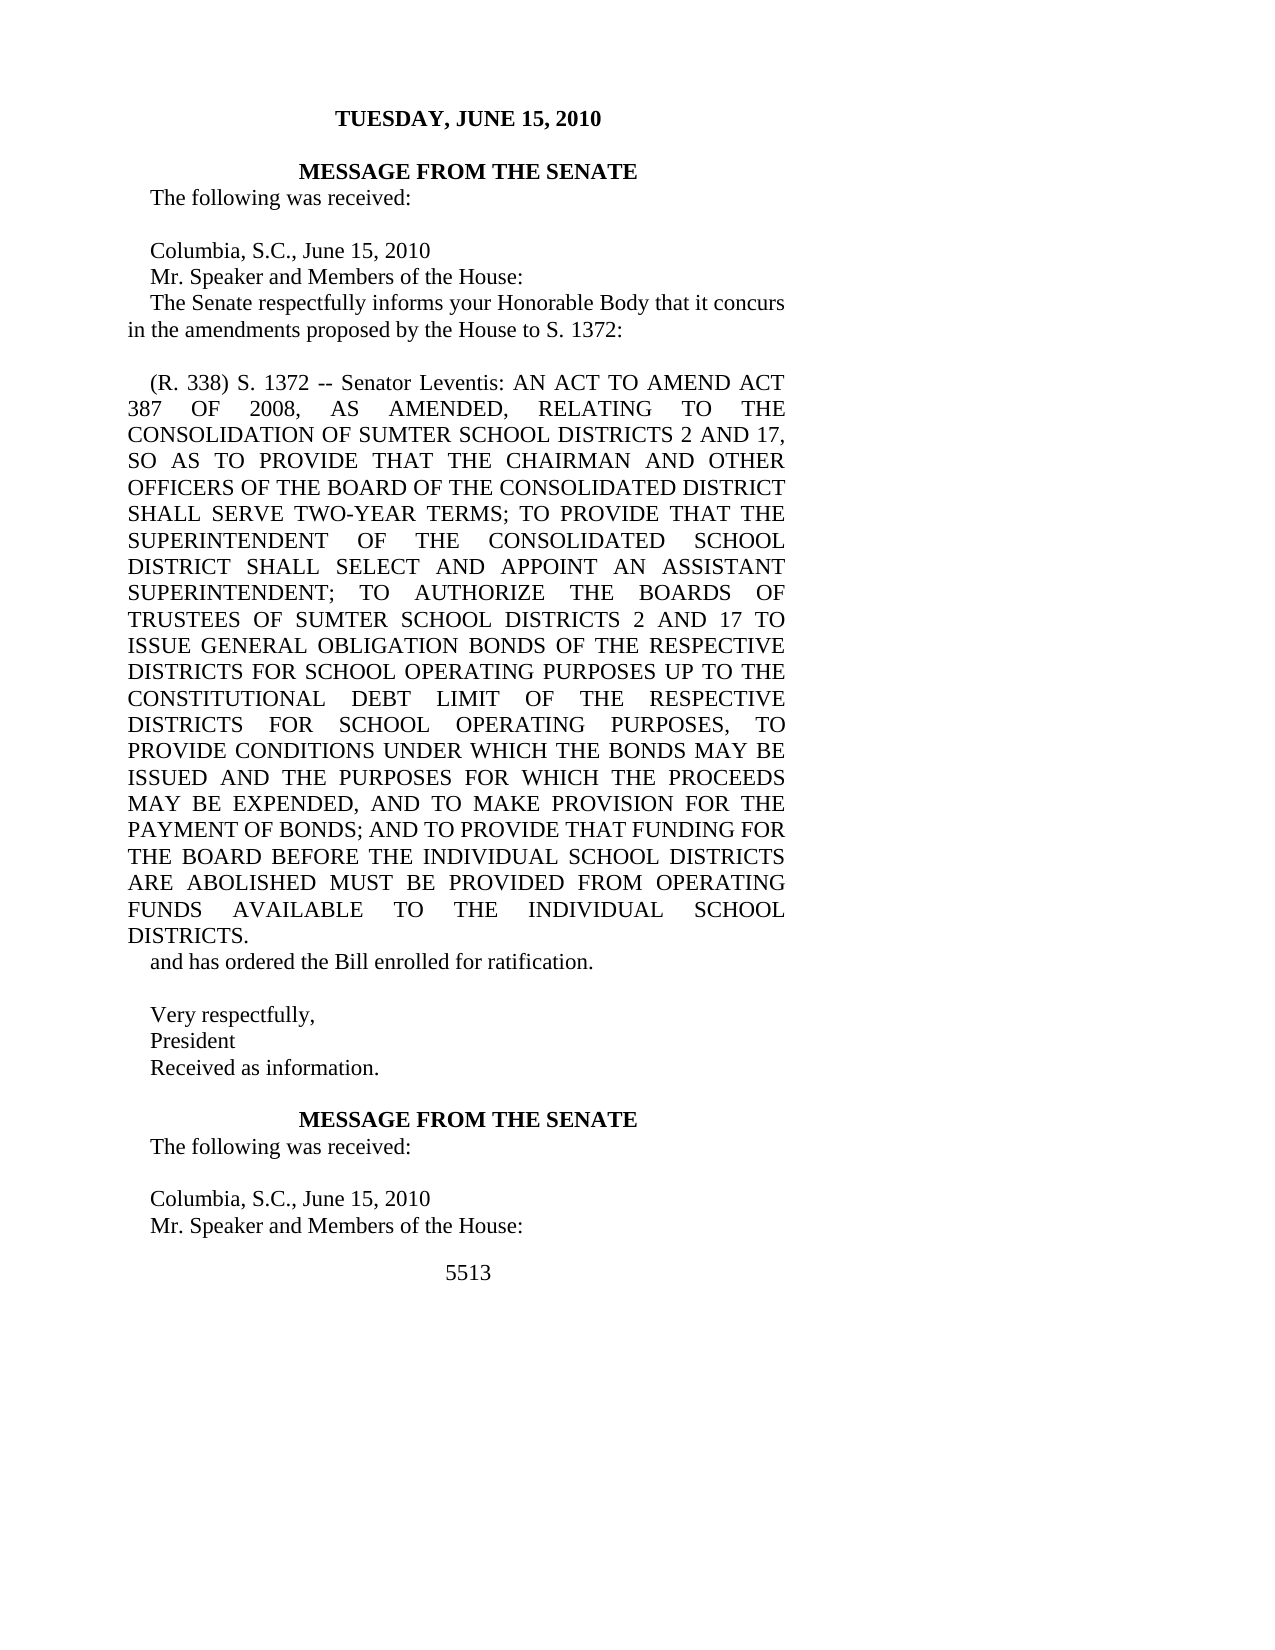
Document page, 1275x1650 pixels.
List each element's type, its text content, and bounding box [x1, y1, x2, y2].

text Mr. Speaker and Members of the House: [127, 1212, 786, 1238]
text President [127, 1027, 786, 1054]
text Very respectfully, [127, 1001, 786, 1027]
text Columbia, S.C., June 15, 2010 [127, 1186, 786, 1212]
text Received as information. [127, 1054, 786, 1080]
text and has ordered the Bill enrolled for ratification. [127, 948, 786, 975]
text MESSAGE FROM THE SENATE [127, 158, 786, 184]
text Columbia, S.C., June 15, 2010 [127, 237, 786, 263]
text MESSAGE FROM THE SENATE [127, 1106, 786, 1133]
text The following was received: [127, 184, 786, 210]
text (R. 338) S. 1372 -- Senator Leventis: AN ACT TO AMEND ACT 387 OF 2008, AS AMENDED, RELATING TO THE CONSOLIDATION OF SUMTER SCHOOL DISTRICTS 2 AND 17, SO AS TO PROVIDE THAT THE CHAIRMAN AND OTHER OFFICERS OF THE BOARD OF THE CONSOLIDATED DISTRICT SHALL SERVE TWO-YEAR TERMS; TO PROVIDE THAT THE SUPERINTENDENT OF THE CONSOLIDATED SCHOOL DISTRICT SHALL SELECT AND APPOINT AN ASSISTANT SUPERINTENDENT; TO AUTHORIZE THE BOARDS OF TRUSTEES OF SUMTER SCHOOL DISTRICTS 2 AND 17 TO ISSUE GENERAL OBLIGATION BONDS OF THE RESPECTIVE DISTRICTS FOR SCHOOL OPERATING PURPOSES UP TO THE CONSTITUTIONAL DEBT LIMIT OF THE RESPECTIVE DISTRICTS FOR SCHOOL OPERATING PURPOSES, TO PROVIDE CONDITIONS UNDER WHICH THE BONDS MAY BE ISSUED AND THE PURPOSES FOR WHICH THE PROCEEDS MAY BE EXPENDED, AND TO MAKE PROVISION FOR THE PAYMENT OF BONDS; AND TO PROVIDE THAT FUNDING FOR THE BOARD BEFORE THE INDIVIDUAL SCHOOL DISTRICTS ARE ABOLISHED MUST BE PROVIDED FROM OPERATING FUNDS AVAILABLE TO THE INDIVIDUAL SCHOOL DISTRICTS. [127, 368, 786, 948]
text The Senate respectfully informs your Honorable Body that it concurs in the amendments proposed by the House to S. 1372: [127, 289, 786, 342]
text Mr. Speaker and Members of the House: [127, 263, 786, 289]
text The following was received: [127, 1133, 786, 1159]
